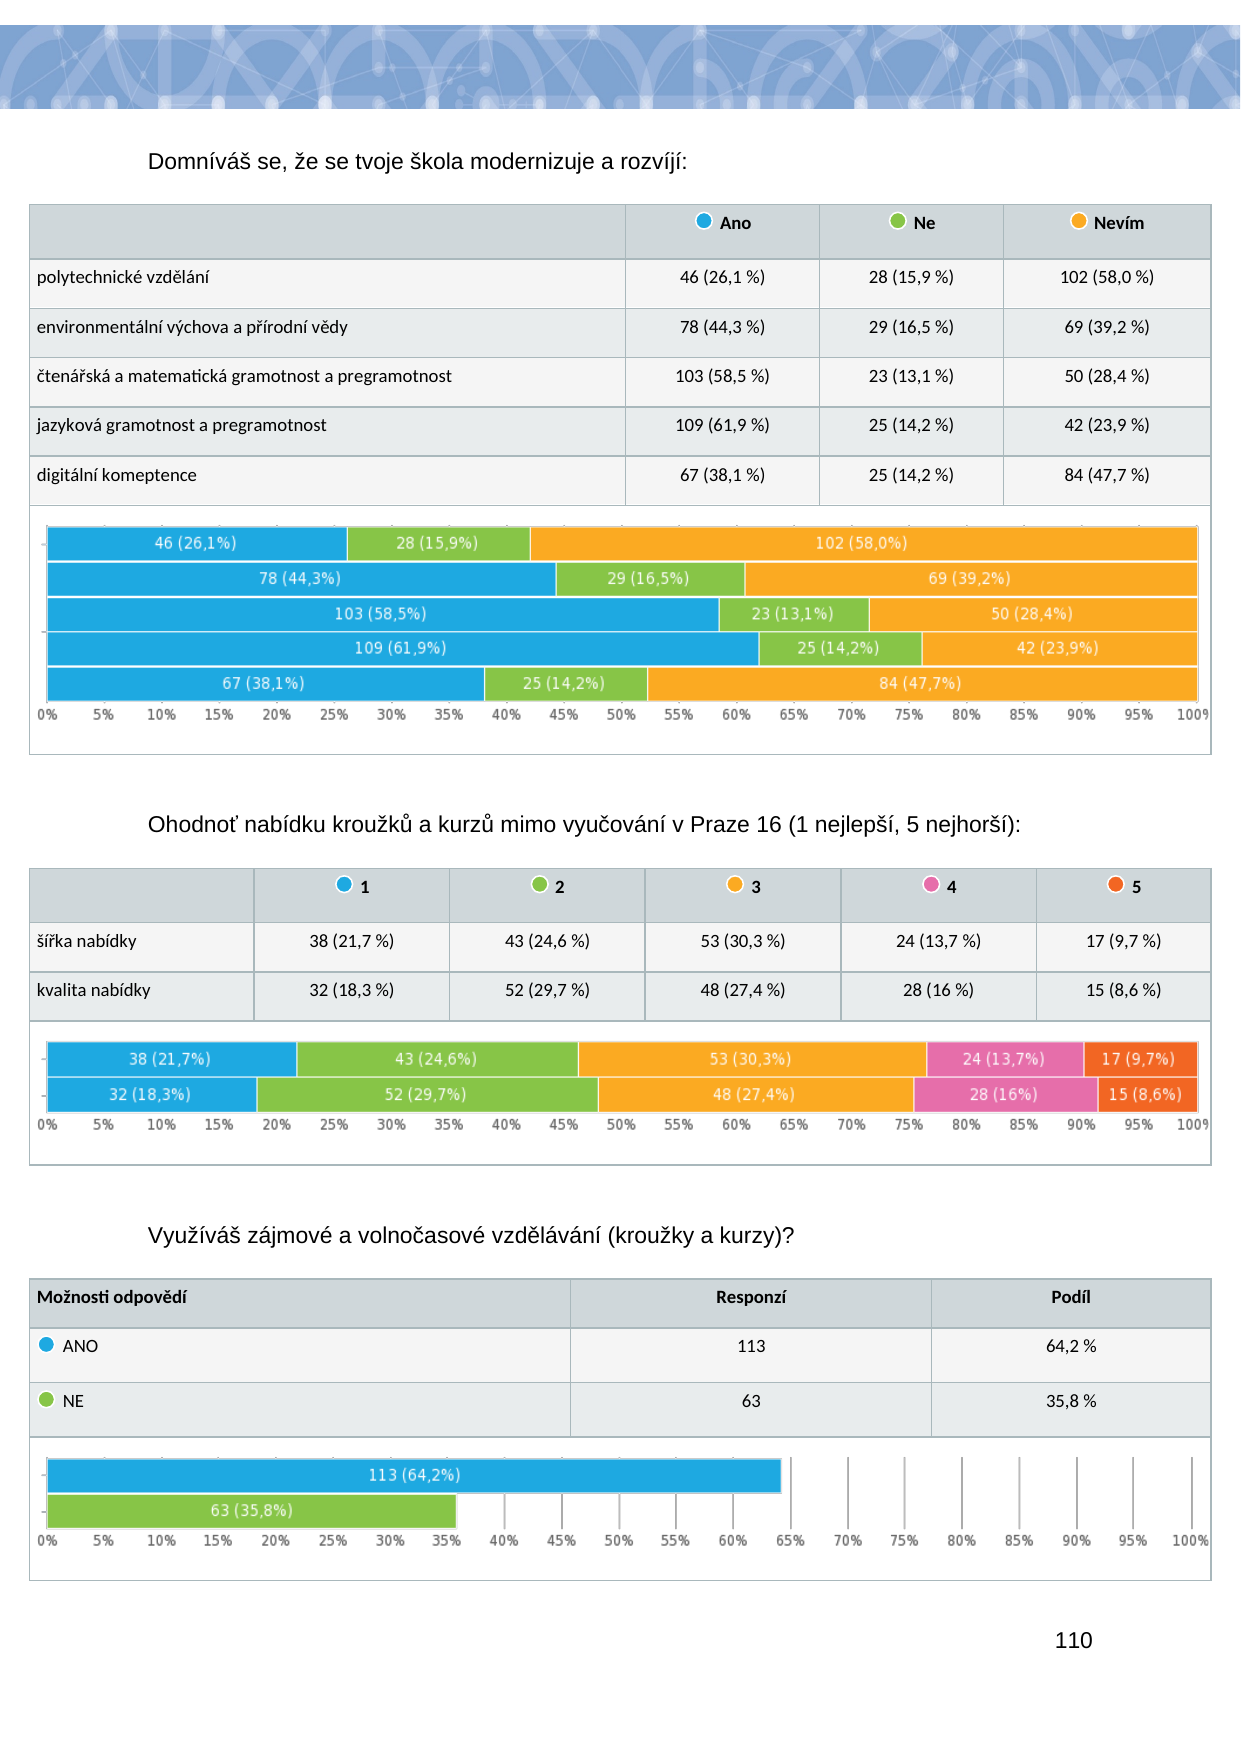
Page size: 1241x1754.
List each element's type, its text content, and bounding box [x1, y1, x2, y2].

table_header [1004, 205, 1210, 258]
picture [36, 1027, 1209, 1145]
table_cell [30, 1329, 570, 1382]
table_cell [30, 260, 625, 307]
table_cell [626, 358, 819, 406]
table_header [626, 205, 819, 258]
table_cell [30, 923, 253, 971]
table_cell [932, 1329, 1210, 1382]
picture [36, 1443, 1209, 1561]
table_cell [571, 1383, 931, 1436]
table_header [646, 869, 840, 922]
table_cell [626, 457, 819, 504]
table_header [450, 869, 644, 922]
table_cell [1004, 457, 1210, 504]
text Ohodnoť nabídku kroužků a kurzů mimo vyučování v Praze 16 (1 nejlepší, 5 nejhorší): [148, 811, 1093, 838]
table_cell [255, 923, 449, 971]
text Využíváš zájmové a volnočasové vzdělávání (kroužky a kurzy)? [148, 1222, 1093, 1248]
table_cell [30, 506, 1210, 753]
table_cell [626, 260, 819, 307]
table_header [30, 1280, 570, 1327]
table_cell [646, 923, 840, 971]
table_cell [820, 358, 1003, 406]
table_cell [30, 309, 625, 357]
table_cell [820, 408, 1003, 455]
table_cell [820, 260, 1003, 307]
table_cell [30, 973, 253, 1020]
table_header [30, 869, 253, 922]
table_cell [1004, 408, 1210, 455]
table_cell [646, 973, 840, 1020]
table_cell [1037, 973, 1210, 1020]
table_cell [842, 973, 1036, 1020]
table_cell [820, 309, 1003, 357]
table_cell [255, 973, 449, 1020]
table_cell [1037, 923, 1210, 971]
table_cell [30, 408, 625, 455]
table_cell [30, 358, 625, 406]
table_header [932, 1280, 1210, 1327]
picture [36, 512, 1209, 735]
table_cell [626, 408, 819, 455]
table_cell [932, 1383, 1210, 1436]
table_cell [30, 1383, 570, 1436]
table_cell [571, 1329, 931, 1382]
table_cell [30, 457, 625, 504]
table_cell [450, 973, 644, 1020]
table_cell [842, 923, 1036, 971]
picture [0, 25, 1241, 109]
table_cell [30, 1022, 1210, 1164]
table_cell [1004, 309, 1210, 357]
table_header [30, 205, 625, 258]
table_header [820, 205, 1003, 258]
text Domníváš se, že se tvoje škola modernizuje a rozvíjí: [148, 148, 1093, 174]
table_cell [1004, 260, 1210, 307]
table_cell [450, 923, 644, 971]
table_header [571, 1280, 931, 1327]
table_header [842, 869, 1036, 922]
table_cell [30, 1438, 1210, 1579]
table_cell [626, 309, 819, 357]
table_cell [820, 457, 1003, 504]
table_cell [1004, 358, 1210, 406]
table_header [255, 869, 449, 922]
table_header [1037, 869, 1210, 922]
